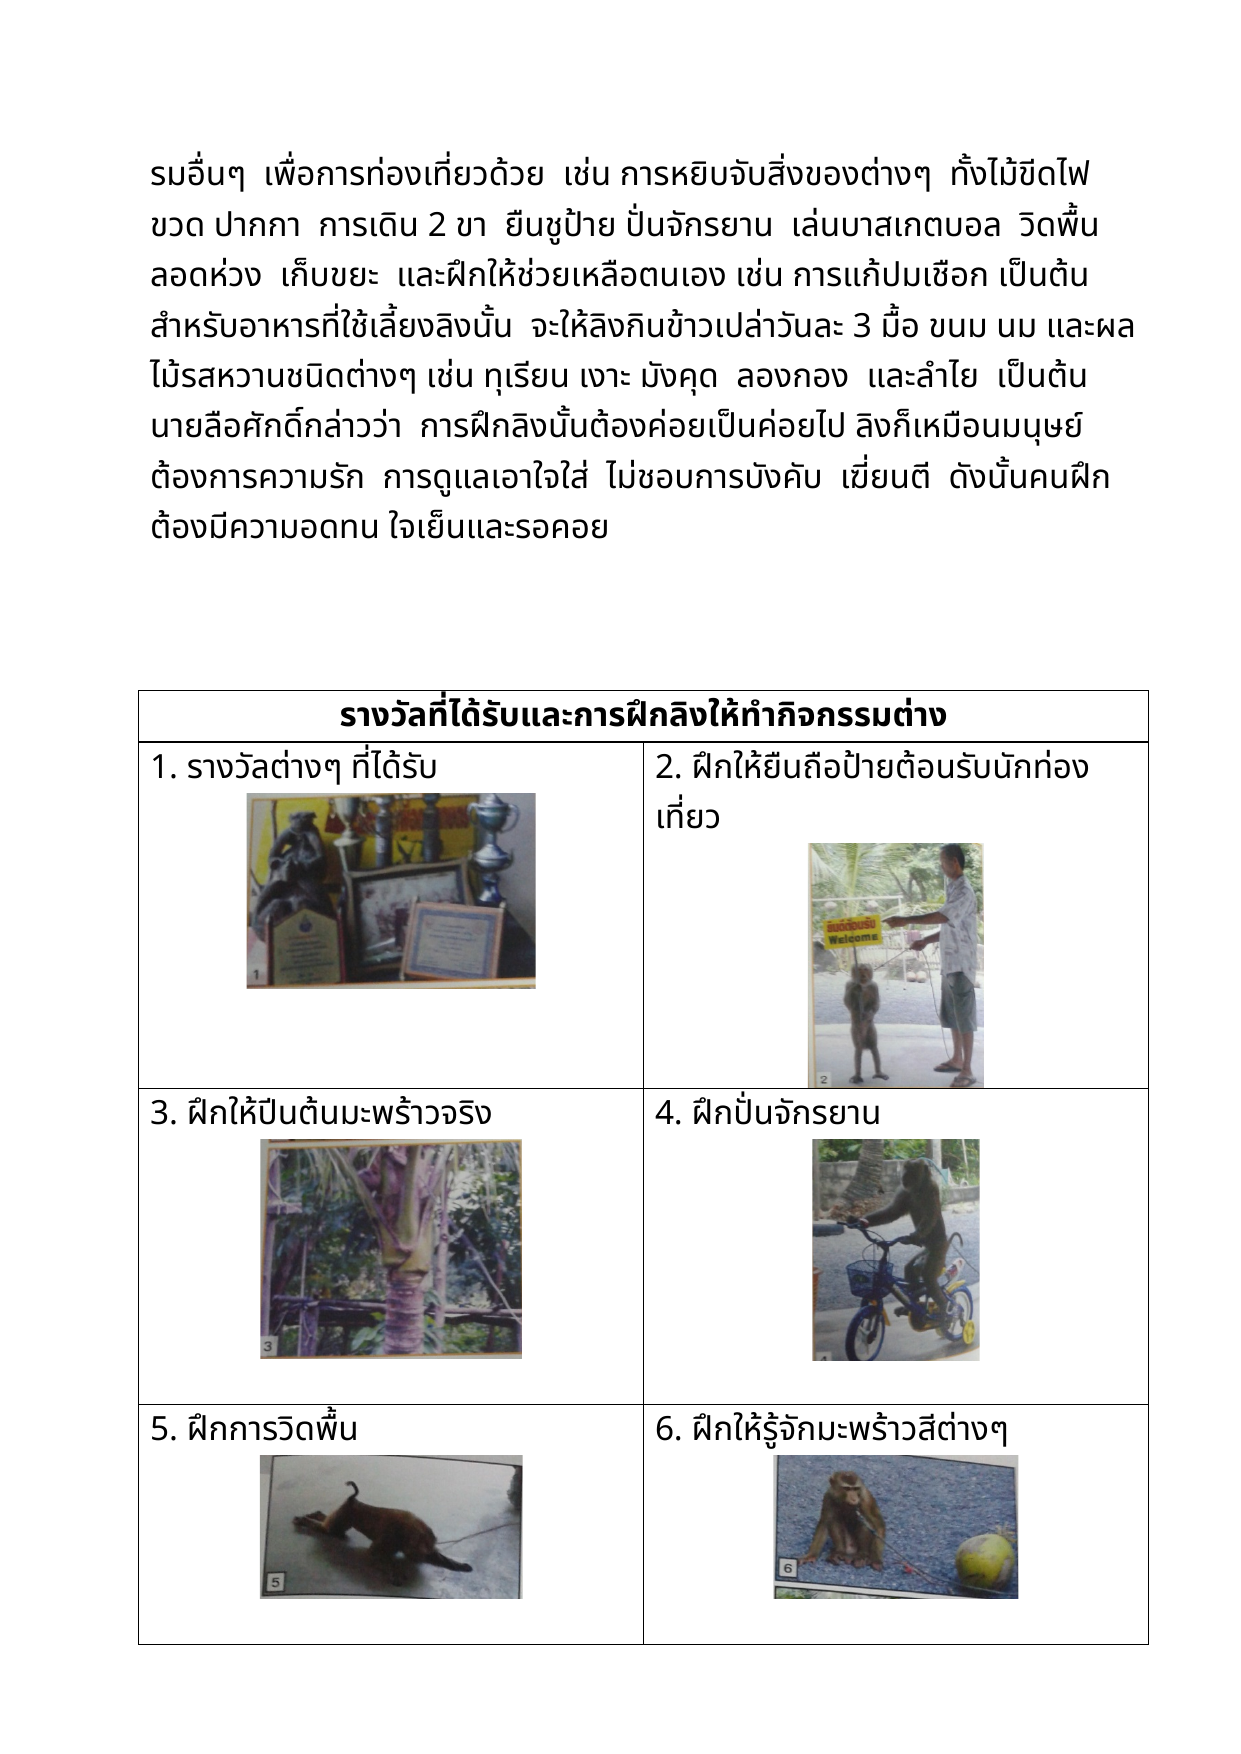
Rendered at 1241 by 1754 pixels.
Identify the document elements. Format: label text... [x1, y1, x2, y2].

table_cell 1. รางวัลต่างๆ ที่ได้รับ [139, 743, 643, 1088]
picture [773, 1455, 1019, 1599]
picture [807, 843, 984, 1088]
picture [246, 793, 536, 989]
table_cell 6. ฝึกให้รู้จักมะพร้าวสีต่างๆ [644, 1405, 1148, 1644]
table_cell 2. ฝึกให้ยืนถือป้ายต้อนรับนักท่องเที่ยว [644, 743, 1148, 1088]
picture [260, 1139, 522, 1359]
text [150, 150, 1137, 554]
table_cell 4. ฝึกปั่นจักรยาน [644, 1089, 1148, 1404]
picture [259, 1455, 523, 1599]
picture [812, 1139, 980, 1361]
table_cell 3. ฝึกให้ปีนต้นมะพร้าวจริง [139, 1089, 643, 1404]
table_header รางวัลที่ได้รับและการฝึกลิงให้ทำกิจกรรมต่าง [139, 691, 1148, 741]
table_cell 5. ฝึกการวิดพื้น [139, 1405, 643, 1644]
